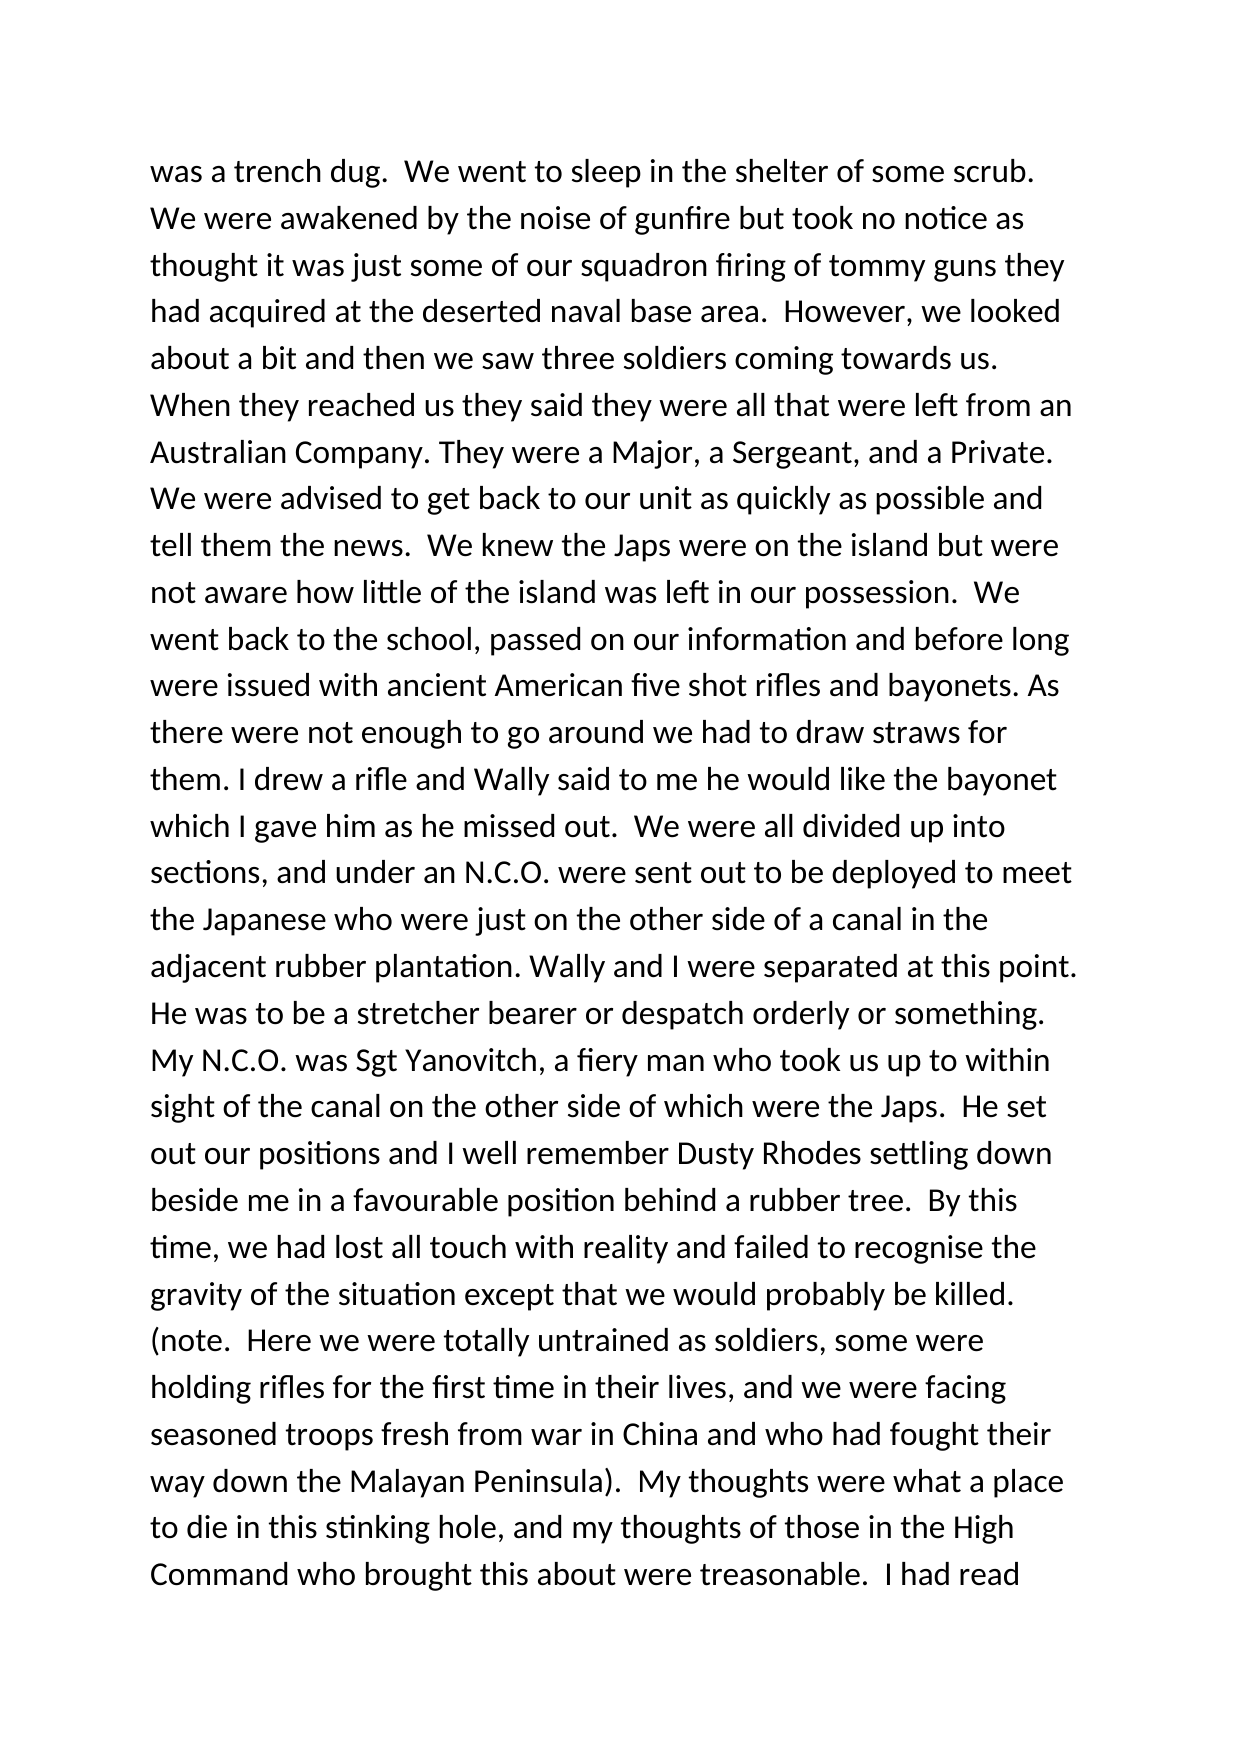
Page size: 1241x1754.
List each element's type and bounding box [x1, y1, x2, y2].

text [150, 150, 1090, 1594]
